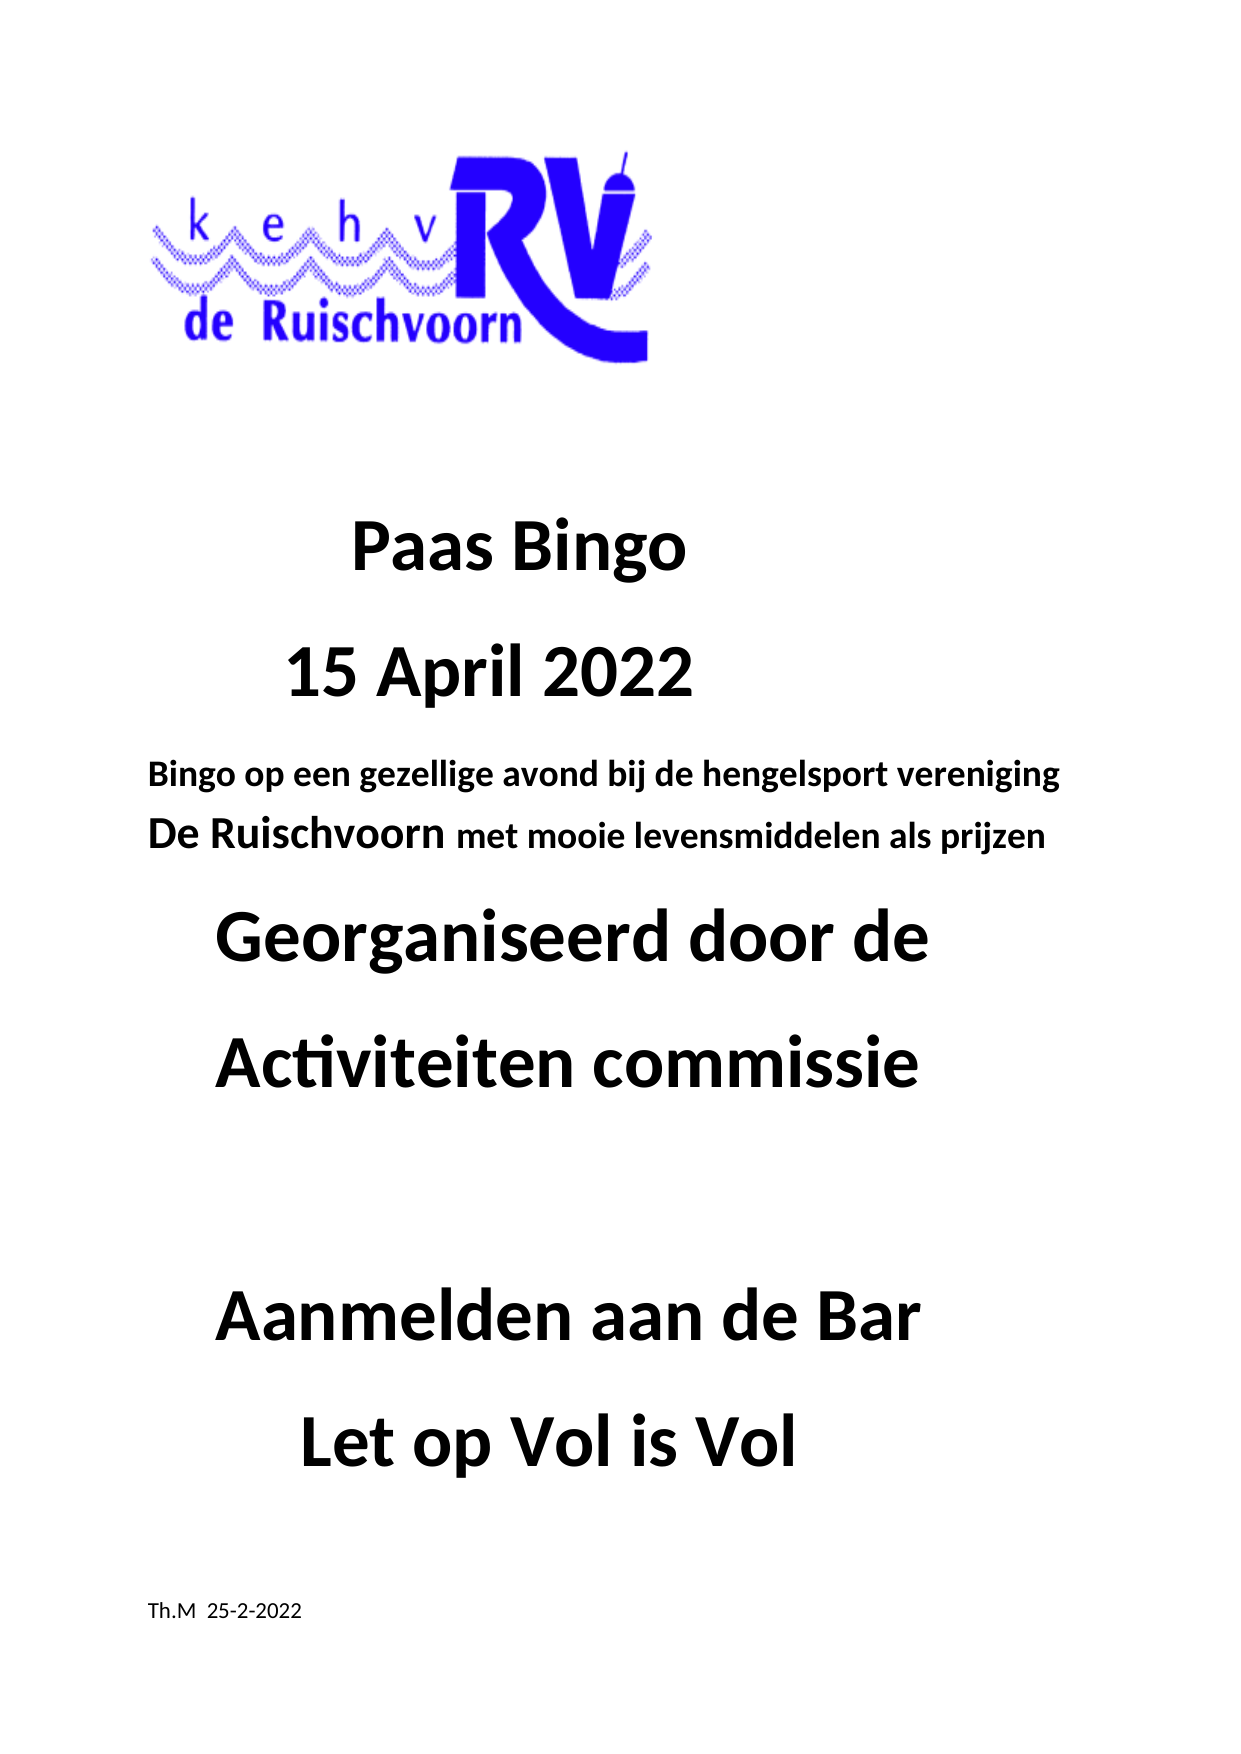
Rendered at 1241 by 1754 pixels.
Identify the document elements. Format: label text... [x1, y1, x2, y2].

text Georganiseerd door de [148, 889, 1093, 981]
text Paas Bingo [148, 498, 1093, 589]
picture [147, 147, 655, 367]
text Let op Vol is Vol [148, 1393, 1093, 1485]
text 15 April 2022 [148, 624, 1093, 715]
text Activiteiten commissie [148, 1015, 1093, 1107]
text Bingo op een gezellige avond bij de hengelsport vereniging De Ruischvoorn met mooie levensmiddelen als prijzen [148, 750, 1093, 860]
text Aanmelden aan de Bar [148, 1267, 1093, 1359]
